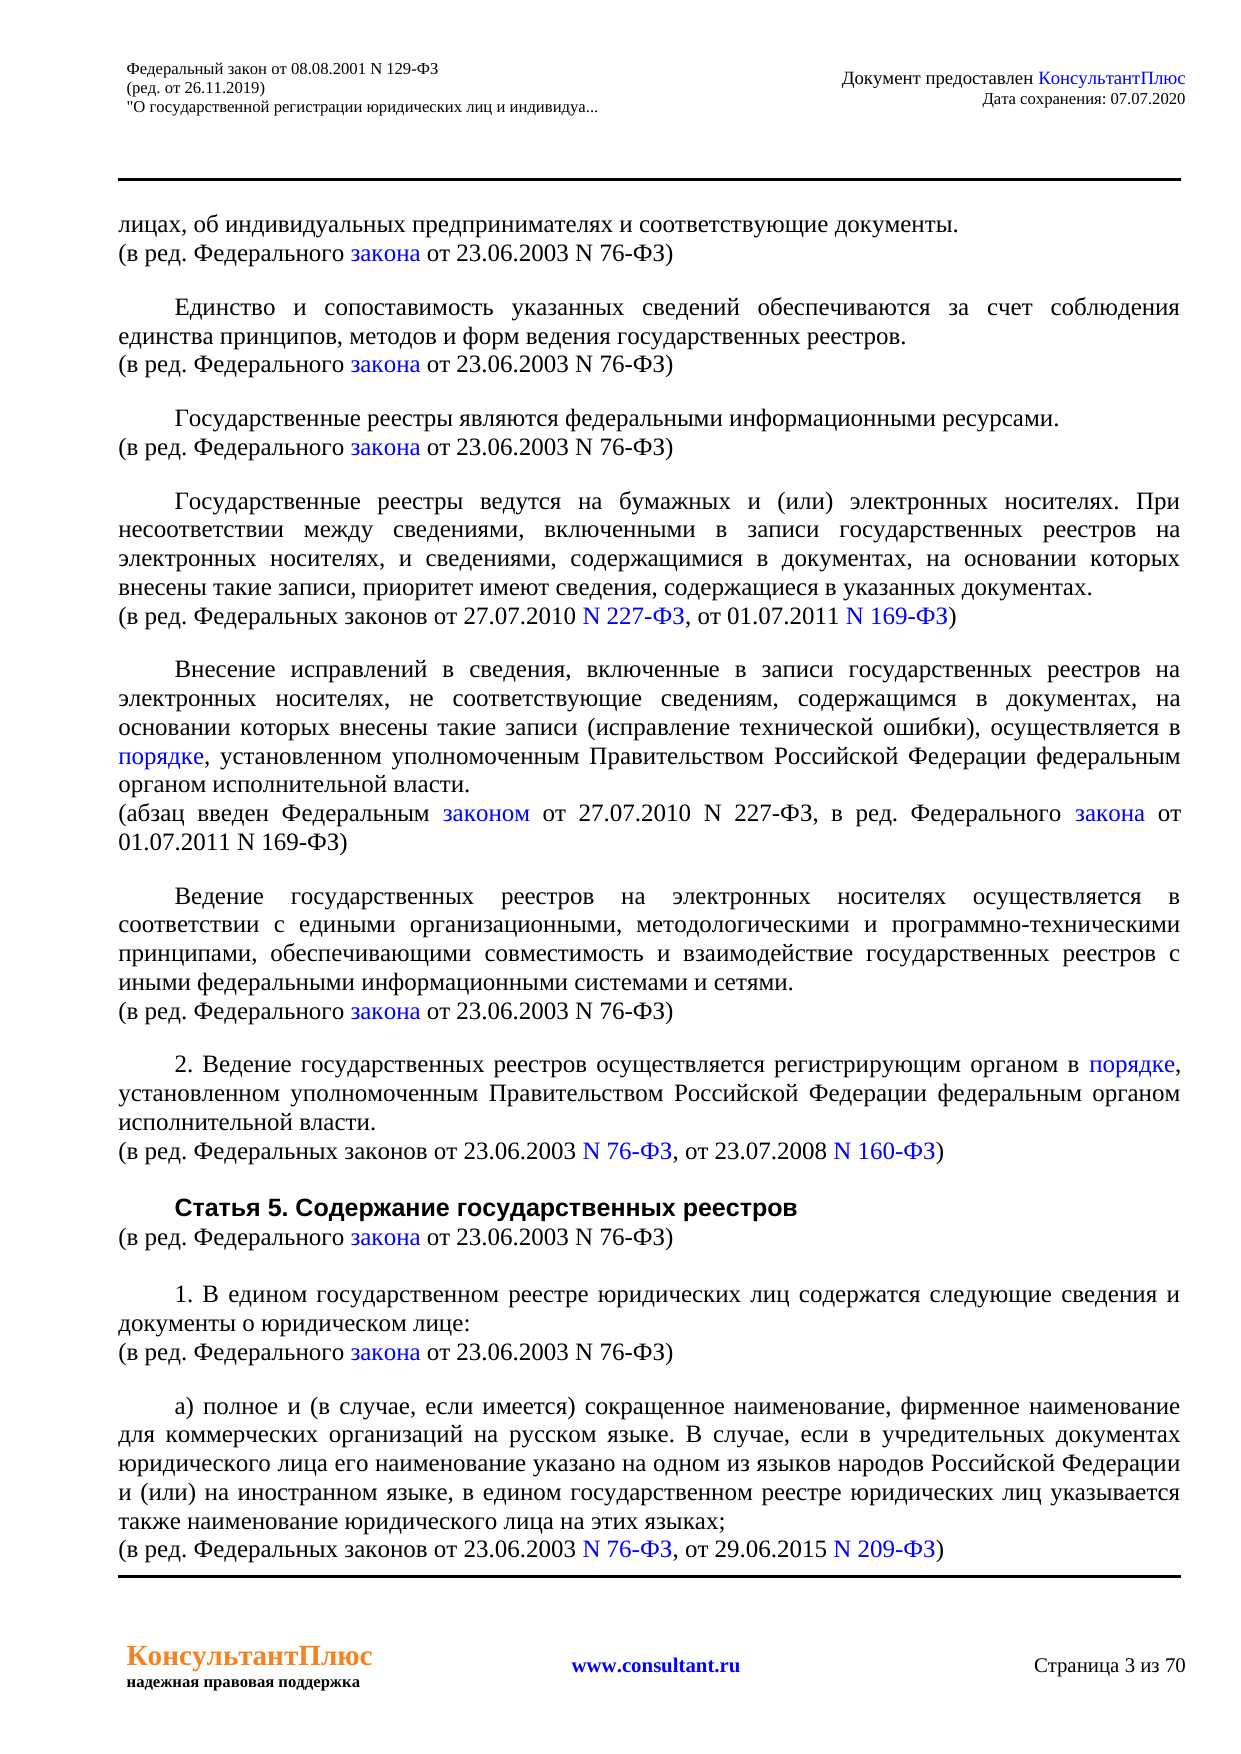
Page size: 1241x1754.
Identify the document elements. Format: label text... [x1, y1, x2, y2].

text Государственные реестры являются федеральными информационными ресурсами. [118, 403, 1181, 432]
text Государственные реестры ведутся на бумажных и (или) электронных носителях. При несоответствии между сведениями, включенными в записи государственных реестров на электронных носителях, и сведениями, содержащимися в документах, на основании которых внесены такие записи, приоритет имеют сведения, содержащиеся в указанных документах. [118, 486, 1181, 601]
text (в ред. Федеральных законов от 23.06.2003 N 76-ФЗ, от 29.06.2015 N 209-ФЗ) [118, 1534, 1181, 1563]
text Внесение исправлений в сведения, включенные в записи государственных реестров на электронных носителях, не соответствующие сведениям, содержащимся в документах, на основании которых внесены такие записи (исправление технической ошибки), осуществляется в порядке, установленном уполномоченным Правительством Российской Федерации федеральным органом исполнительной власти. [118, 654, 1181, 798]
text (в ред. Федерального закона от 23.06.2003 N 76-ФЗ) [118, 432, 1181, 461]
text (в ред. Федеральных законов от 27.07.2010 N 227-ФЗ, от 01.07.2011 N 169-ФЗ) [118, 601, 1181, 629]
text (в ред. Федерального закона от 23.06.2003 N 76-ФЗ) [118, 996, 1181, 1024]
text (в ред. Федерального закона от 23.06.2003 N 76-ФЗ) [118, 238, 1181, 267]
text а) полное и (в случае, если имеется) сокращенное наименование, фирменное наименование для коммерческих организаций на русском языке. В случае, если в учредительных документах юридического лица его наименование указано на одном из языков народов Российской Федерации и (или) на иностранном языке, в едином государственном реестре юридических лиц указывается также наименование юридического лица на этих языках; [118, 1391, 1181, 1534]
text Единство и сопоставимость указанных сведений обеспечиваются за счет соблюдения единства принципов, методов и форм ведения государственных реестров. [118, 292, 1181, 349]
text (в ред. Федерального закона от 23.06.2003 N 76-ФЗ) [118, 1337, 1181, 1366]
text 2. Ведение государственных реестров осуществляется регистрирующим органом в порядке, установленном уполномоченным Правительством Российской Федерации федеральным органом исполнительной власти. [118, 1049, 1181, 1136]
text (в ред. Федерального закона от 23.06.2003 N 76-ФЗ) [118, 1222, 1181, 1251]
text 1. В едином государственном реестре юридических лиц содержатся следующие сведения и документы о юридическом лице: [118, 1279, 1181, 1337]
text (в ред. Федерального закона от 23.06.2003 N 76-ФЗ) [118, 349, 1181, 378]
text (в ред. Федеральных законов от 23.06.2003 N 76-ФЗ, от 23.07.2008 N 160-ФЗ) [118, 1136, 1181, 1164]
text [118, 209, 1181, 238]
title Статья 5. Содержание государственных реестров [118, 1193, 1181, 1222]
text (абзац введен Федеральным законом от 27.07.2010 N 227-ФЗ, в ред. Федерального закона от 01.07.2011 N 169-ФЗ) [118, 798, 1181, 856]
text Ведение государственных реестров на электронных носителях осуществляется в соответствии с едиными организационными, методологическими и программно-техническими принципами, обеспечивающими совместимость и взаимодействие государственных реестров с иными федеральными информационными системами и сетями. [118, 881, 1181, 996]
